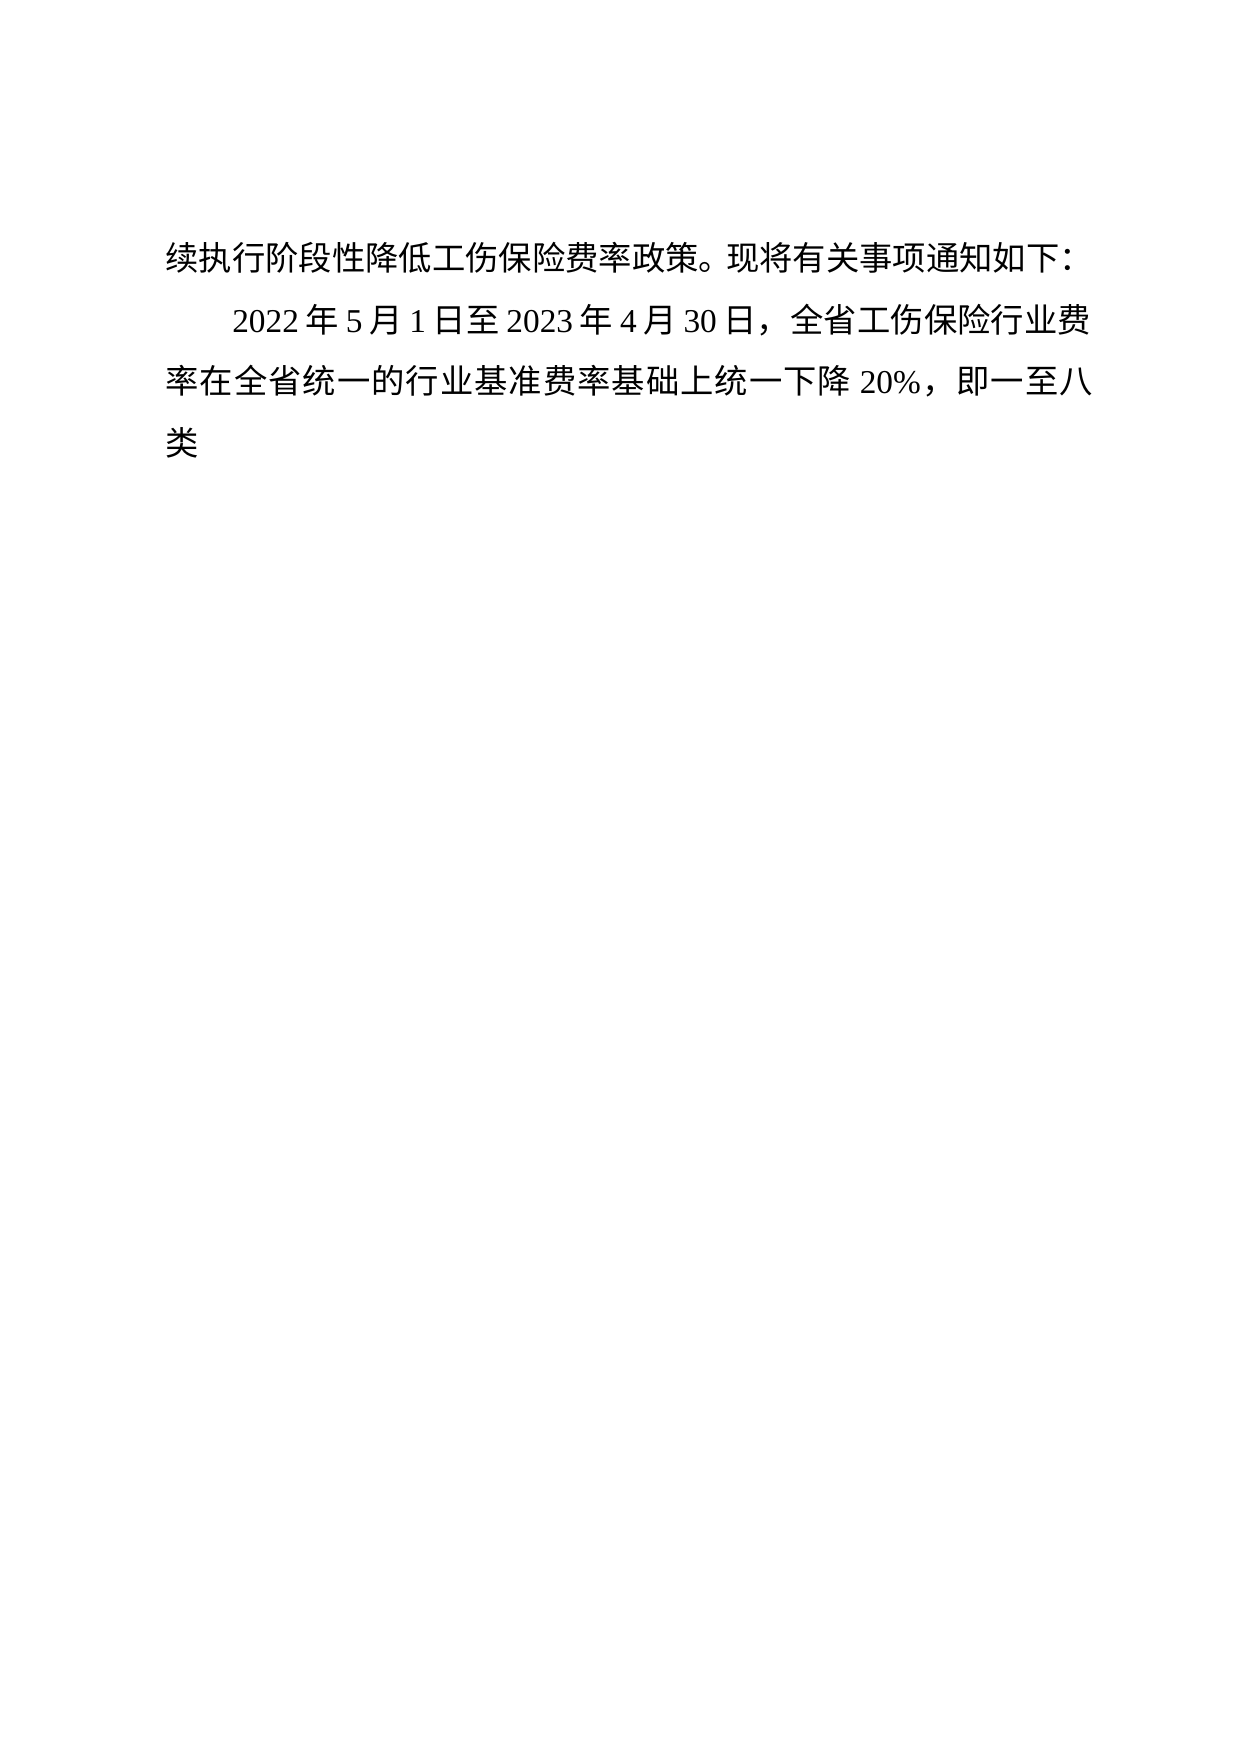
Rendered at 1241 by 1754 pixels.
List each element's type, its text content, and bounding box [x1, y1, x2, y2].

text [165, 221, 1093, 344]
text 2022年5月1日至2023年4月30日，全省工伤保险行业费率在全省统一的行业基准费率基础上统一下降20%，即一至八类 [165, 344, 1093, 529]
